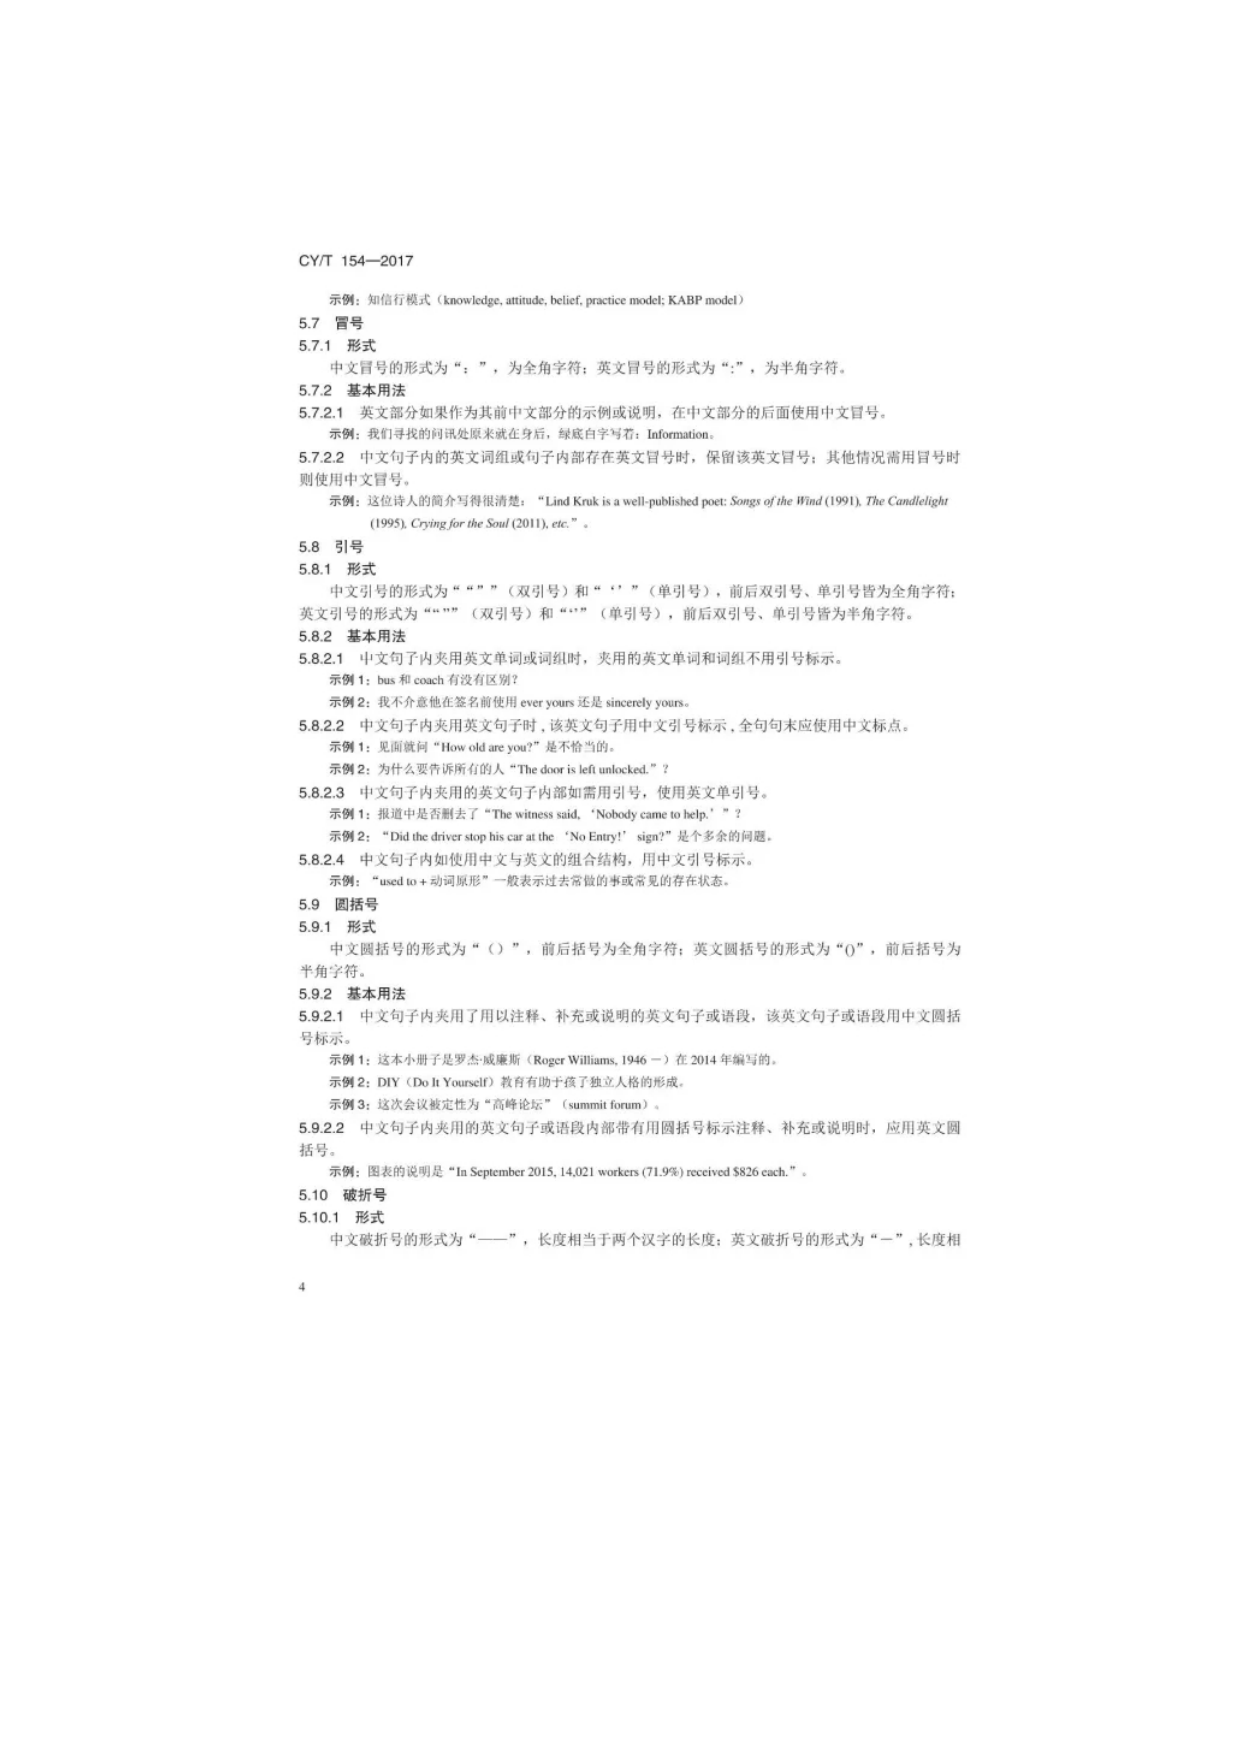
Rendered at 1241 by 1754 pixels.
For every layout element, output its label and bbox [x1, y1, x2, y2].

picture [187, 162, 1053, 1376]
